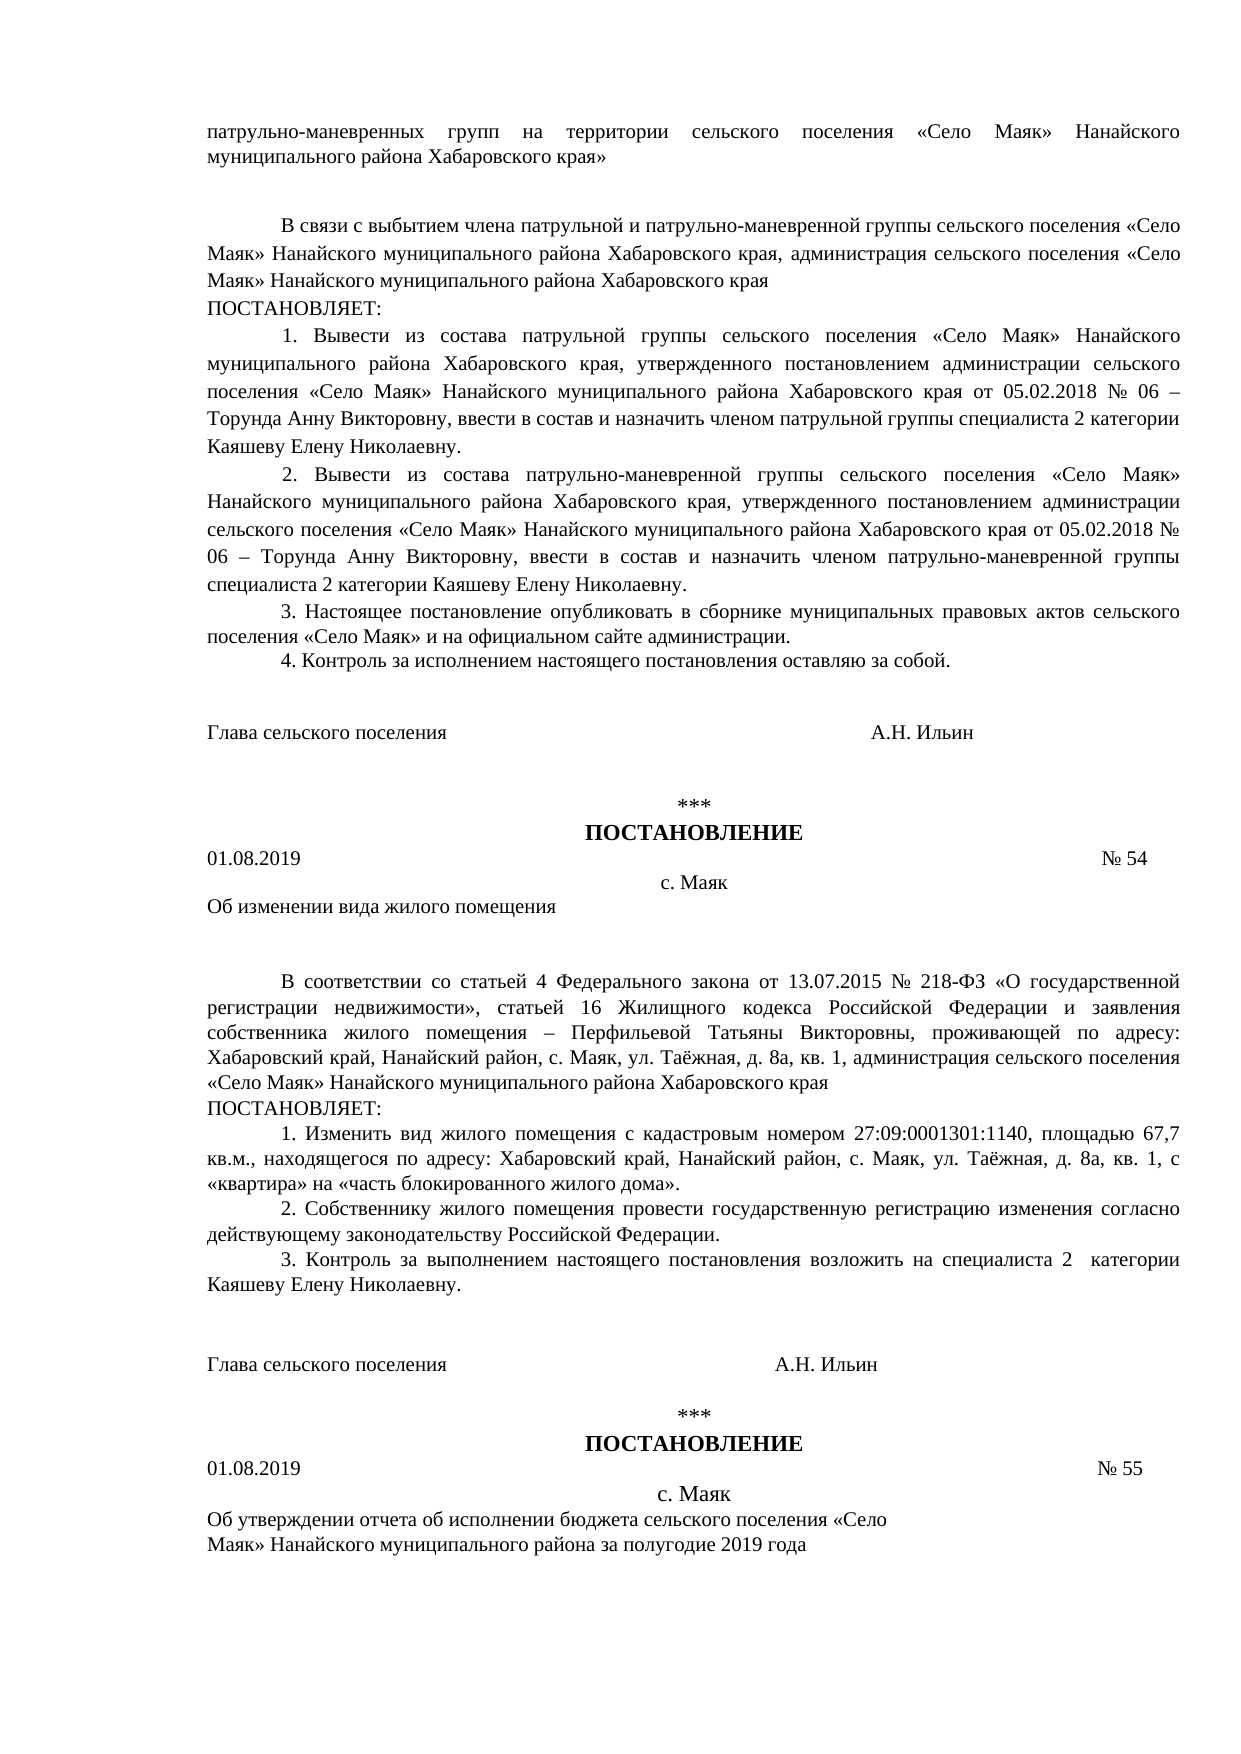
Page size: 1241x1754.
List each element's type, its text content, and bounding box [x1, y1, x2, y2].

text Маяк» Нанайского муниципального района за полугодие 2019 года [207, 1531, 1181, 1556]
text 3. Настоящее постановление опубликовать в сборнике муниципальных правовых актов сельского поселения «Село Маяк» и на официальном сайте администрации. [207, 599, 1181, 648]
text Об утверждении отчета об исполнении бюджета сельского поселения «Село [207, 1506, 1181, 1531]
text с. Маяк [207, 1480, 1181, 1506]
text ПОСТАНОВЛЕНИЕ [207, 1429, 1181, 1456]
text 1. Вывести из состава патрульной группы сельского поселения «Село Маяк» Нанайского муниципального района Хабаровского края, утвержденного постановлением администрации сельского поселения «Село Маяк» Нанайского муниципального района Хабаровского края от 05.02.2018 № 06 – Торунда Анну Викторовну, ввести в состав и назначить членом патрульной группы специалиста 2 категории Каяшеву Елену Николаевну. [207, 323, 1181, 458]
text В соответствии со статьей 4 Федерального закона от 13.07.2015 № 218-ФЗ «О государственной регистрации недвижимости», статьей 16 Жилищного кодекса Российской Федерации и заявления собственника жилого помещения – Перфильевой Татьяны Викторовны, проживающей по адресу: Хабаровский край, Нанайский район, с. Маяк, ул. Таёжная, д. 8а, кв. 1, администрация сельского поселения «Село Маяк» Нанайского муниципального района Хабаровского края [207, 969, 1181, 1094]
text Об изменении вида жилого помещения [207, 894, 1181, 918]
text Глава сельского поселения А.Н. Ильин [207, 720, 1181, 744]
text 4. Контроль за исполнением настоящего постановления оставляю за собой. [207, 648, 1181, 672]
text 3. Контроль за выполнением настоящего постановления возложить на специалиста 2 категории Каяшеву Елену Николаевну. [207, 1247, 1181, 1296]
text ПОСТАНОВЛЯЕТ: [207, 296, 1181, 320]
text 2. Собственнику жилого помещения провести государственную регистрацию изменения согласно действующему законодательству Российской Федерации. [207, 1196, 1181, 1246]
text *** [207, 793, 1181, 819]
text Глава сельского поселения А.Н. Ильин [207, 1352, 1181, 1376]
text В связи с выбытием члена патрульной и патрульно-маневренной группы сельского поселения «Село Маяк» Нанайского муниципального района Хабаровского края, администрация сельского поселения «Село Маяк» Нанайского муниципального района Хабаровского края [207, 213, 1181, 292]
text с. Маяк [207, 870, 1181, 894]
text 1. Изменить вид жилого помещения с кадастровым номером 27:09:0001301:1140, площадью 67,7 кв.м., находящегося по адресу: Хабаровский край, Нанайский район, с. Маяк, ул. Таёжная, д. 8а, кв. 1, с «квартира» на «часть блокированного жилого дома». [207, 1121, 1181, 1195]
text ПОСТАНОВЛЕНИЕ [207, 819, 1181, 846]
text 2. Вывести из состава патрульно-маневренной группы сельского поселения «Село Маяк» Нанайского муниципального района Хабаровского края, утвержденного постановлением администрации сельского поселения «Село Маяк» Нанайского муниципального района Хабаровского края от 05.02.2018 № 06 – Торунда Анну Викторовну, ввести в состав и назначить членом патрульно-маневренной группы специалиста 2 категории Каяшеву Елену Николаевну. [207, 461, 1181, 596]
text ПОСТАНОВЛЯЕТ: [207, 1095, 1181, 1119]
text 01.08.2019 № 55 [207, 1456, 1181, 1480]
text *** [207, 1403, 1181, 1429]
text 01.08.2019 № 54 [207, 846, 1181, 870]
